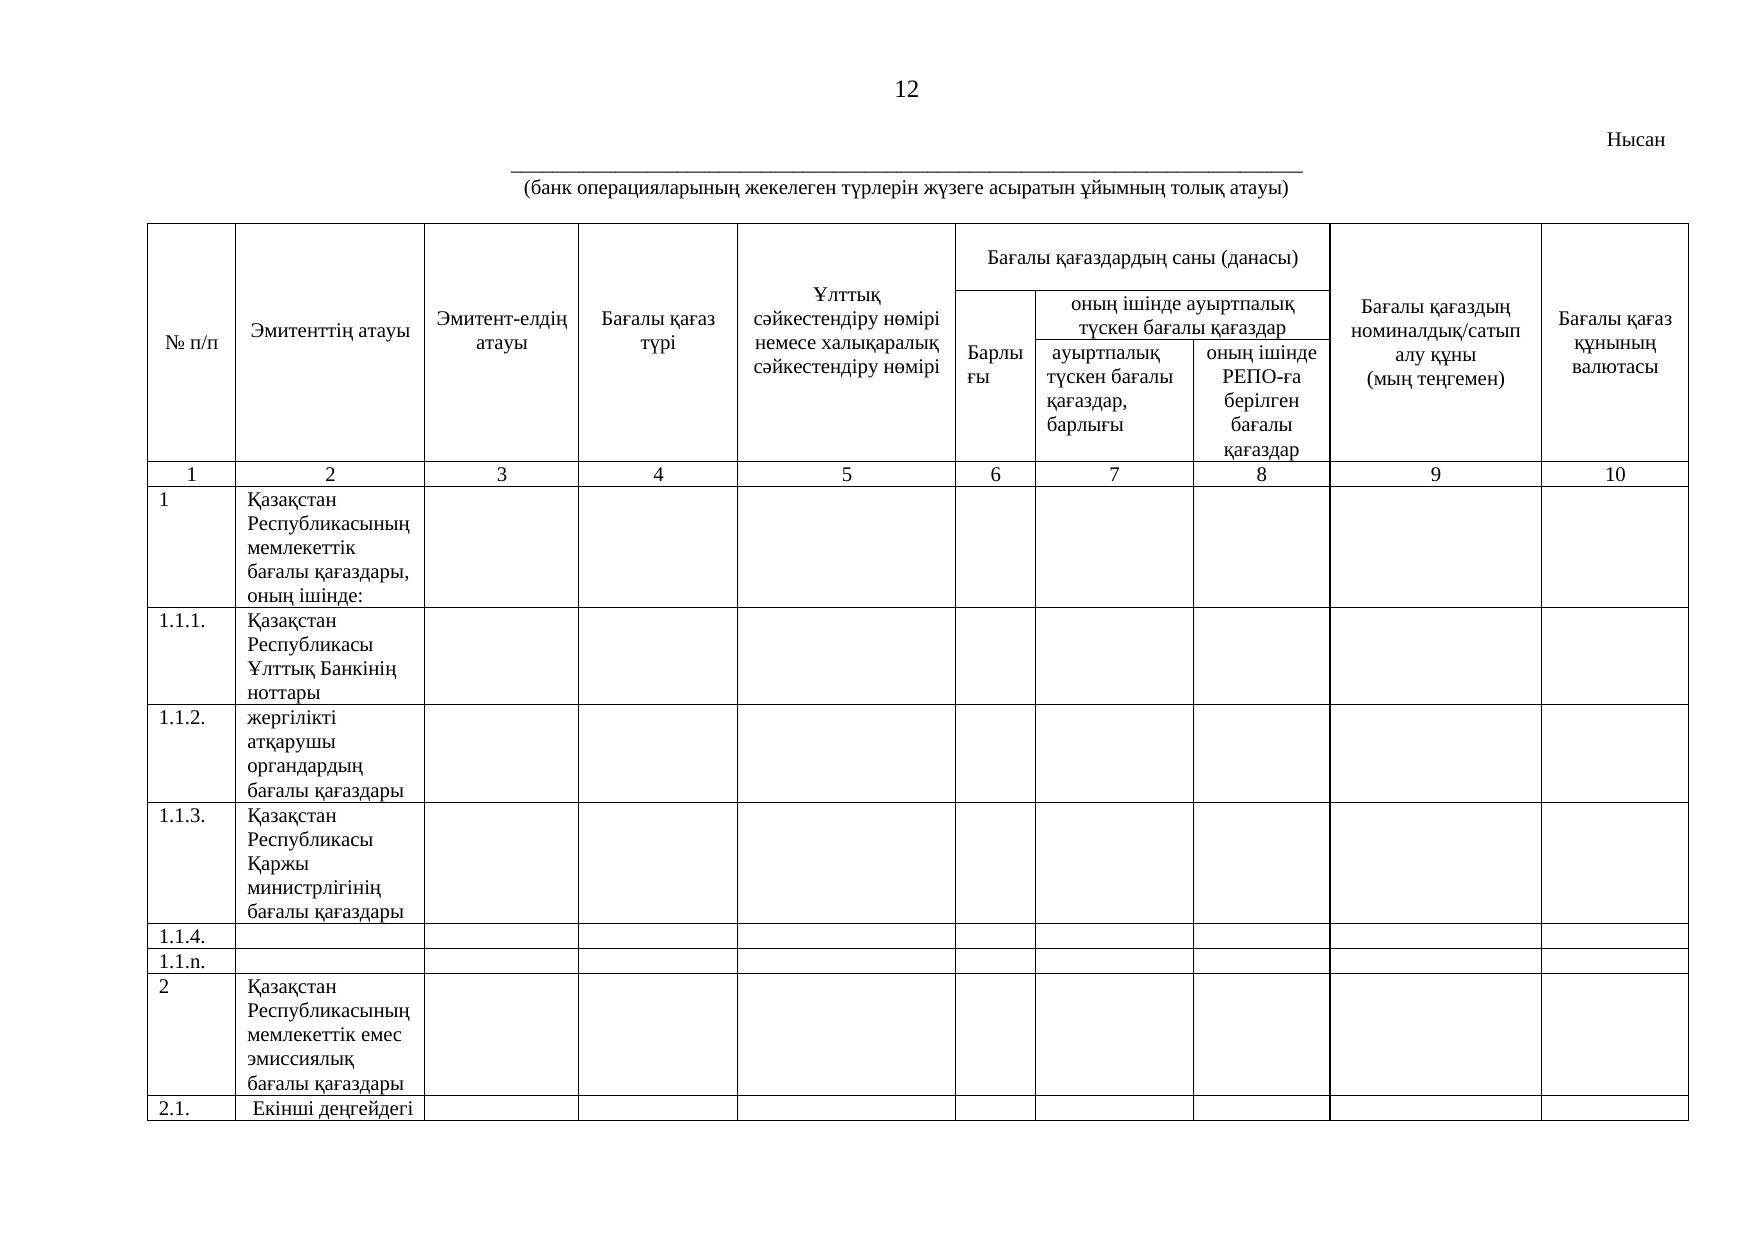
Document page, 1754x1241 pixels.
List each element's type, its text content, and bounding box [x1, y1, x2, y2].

table_cell [1331, 487, 1541, 607]
table_cell [1331, 803, 1541, 923]
table_cell 10 [1542, 462, 1688, 486]
table_cell [579, 949, 737, 973]
table_cell [956, 1096, 1035, 1119]
table_cell [1036, 1096, 1193, 1119]
table_header Бағалы қағаздың номиналдық/сатып алу құны (мың теңгемен) [1331, 224, 1541, 461]
table_cell 1.1.n. [148, 949, 235, 973]
table_cell [425, 608, 578, 704]
table_cell 1.1.2. [148, 705, 235, 802]
table_cell [579, 1096, 737, 1119]
table_cell [1194, 705, 1329, 802]
table_cell [956, 949, 1035, 973]
table_cell [1542, 949, 1688, 973]
table_cell [738, 949, 955, 973]
table_cell Қазақстан Республикасының мемлекеттік емес эмиссиялық бағалы қағаздары [236, 974, 424, 1094]
table_cell [1331, 949, 1541, 973]
table_cell [1542, 608, 1688, 704]
table_cell [1036, 608, 1193, 704]
table_cell 1 [148, 487, 235, 607]
table_cell [425, 974, 578, 1094]
table_header Бағалы қағаз құнының валютасы [1542, 224, 1688, 461]
table_cell [1036, 974, 1193, 1094]
table_cell [579, 705, 737, 802]
table_cell 6 [956, 462, 1035, 486]
table_cell [236, 949, 424, 973]
table_cell Барлығы [956, 291, 1035, 461]
table_cell [1194, 487, 1329, 607]
table_cell [1194, 608, 1329, 704]
table_cell 3 [425, 462, 578, 486]
table_cell [956, 705, 1035, 802]
table_cell 7 [1036, 462, 1193, 486]
table_cell [738, 705, 955, 802]
table_cell [1036, 487, 1193, 607]
table_cell [1542, 487, 1688, 607]
table_cell оның ішінде РЕПО-ға берілген бағалы қағаздар [1194, 340, 1329, 461]
table_cell [1331, 974, 1541, 1094]
table_cell оның ішінде ауыртпалық түскен бағалы қағаздар [1036, 291, 1329, 339]
table_cell [425, 1096, 578, 1119]
table_cell [1194, 1096, 1329, 1119]
table_cell 5 [738, 462, 955, 486]
table_cell ауыртпалық түскен бағалы қағаздар, барлығы [1036, 340, 1193, 461]
table_cell [1194, 974, 1329, 1094]
table_cell Қазақстан Республикасы Ұлттық Банкінің ноттары [236, 608, 424, 704]
table_cell 1.1.1. [148, 608, 235, 704]
table_cell [1194, 949, 1329, 973]
table_cell [956, 924, 1035, 948]
table_header Ұлттық сәйкестендіру нөмірі немесе халықаралық сәйкестендіру нөмірі [738, 224, 955, 461]
table_cell 2.1. [148, 1096, 235, 1119]
table_cell [956, 803, 1035, 923]
table_cell [738, 487, 955, 607]
table_cell [579, 487, 737, 607]
table_cell [1194, 803, 1329, 923]
table_cell [956, 487, 1035, 607]
table_cell [1542, 705, 1688, 802]
table_cell [579, 803, 737, 923]
table_cell [425, 803, 578, 923]
table_cell 9 [1331, 462, 1541, 486]
table_cell [1036, 705, 1193, 802]
table_cell Қазақстан Республикасының мемлекеттік бағалы қағаздары, оның ішінде: [236, 487, 424, 607]
table_cell [1331, 608, 1541, 704]
table_cell [1036, 949, 1193, 973]
table_cell Қазақстан Республикасы Қаржы министрлігінің бағалы қағаздары [236, 803, 424, 923]
table_cell [738, 974, 955, 1094]
table_cell [425, 487, 578, 607]
table_cell [425, 924, 578, 948]
table_cell 1.1.3. [148, 803, 235, 923]
table_cell 2 [148, 974, 235, 1094]
text ____________________________________________________________________________ [148, 151, 1665, 175]
table_cell [1194, 924, 1329, 948]
table_cell [1331, 705, 1541, 802]
table_cell 2 [236, 462, 424, 486]
table_cell [1542, 803, 1688, 923]
table_cell 4 [579, 462, 737, 486]
text Нысан [148, 127, 1665, 151]
table_cell [1036, 803, 1193, 923]
table_cell жергілікті атқарушы органдардың бағалы қағаздары [236, 705, 424, 802]
table_cell [1542, 974, 1688, 1094]
table_cell [738, 608, 955, 704]
table_cell [579, 608, 737, 704]
table_cell 8 [1194, 462, 1329, 486]
table_cell 1.1.4. [148, 924, 235, 948]
table_cell [738, 1096, 955, 1119]
table_cell [579, 924, 737, 948]
table_header № п/п [148, 224, 235, 461]
table_header Бағалы қағаздардың саны (данасы) [956, 224, 1329, 290]
table_cell [425, 705, 578, 802]
table_cell 1 [148, 462, 235, 486]
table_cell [236, 1096, 424, 1119]
table_cell [1542, 924, 1688, 948]
table_cell [956, 974, 1035, 1094]
table_header Эмитенттің атауы [236, 224, 424, 461]
table_header Бағалы қағаз түрі [579, 224, 737, 461]
table_header Эмитент-елдің атауы [425, 224, 578, 461]
table_cell [738, 803, 955, 923]
text (банк операцияларының жекелеген түрлерін жүзеге асыратын ұйымның толық атауы) [148, 175, 1665, 199]
table_cell [1036, 924, 1193, 948]
table_cell [1331, 924, 1541, 948]
table_cell [579, 974, 737, 1094]
table_cell [425, 949, 578, 973]
table_cell [1542, 1096, 1688, 1119]
table_cell [956, 608, 1035, 704]
table_cell [236, 924, 424, 948]
table_cell [738, 924, 955, 948]
table_cell [1331, 1096, 1541, 1119]
